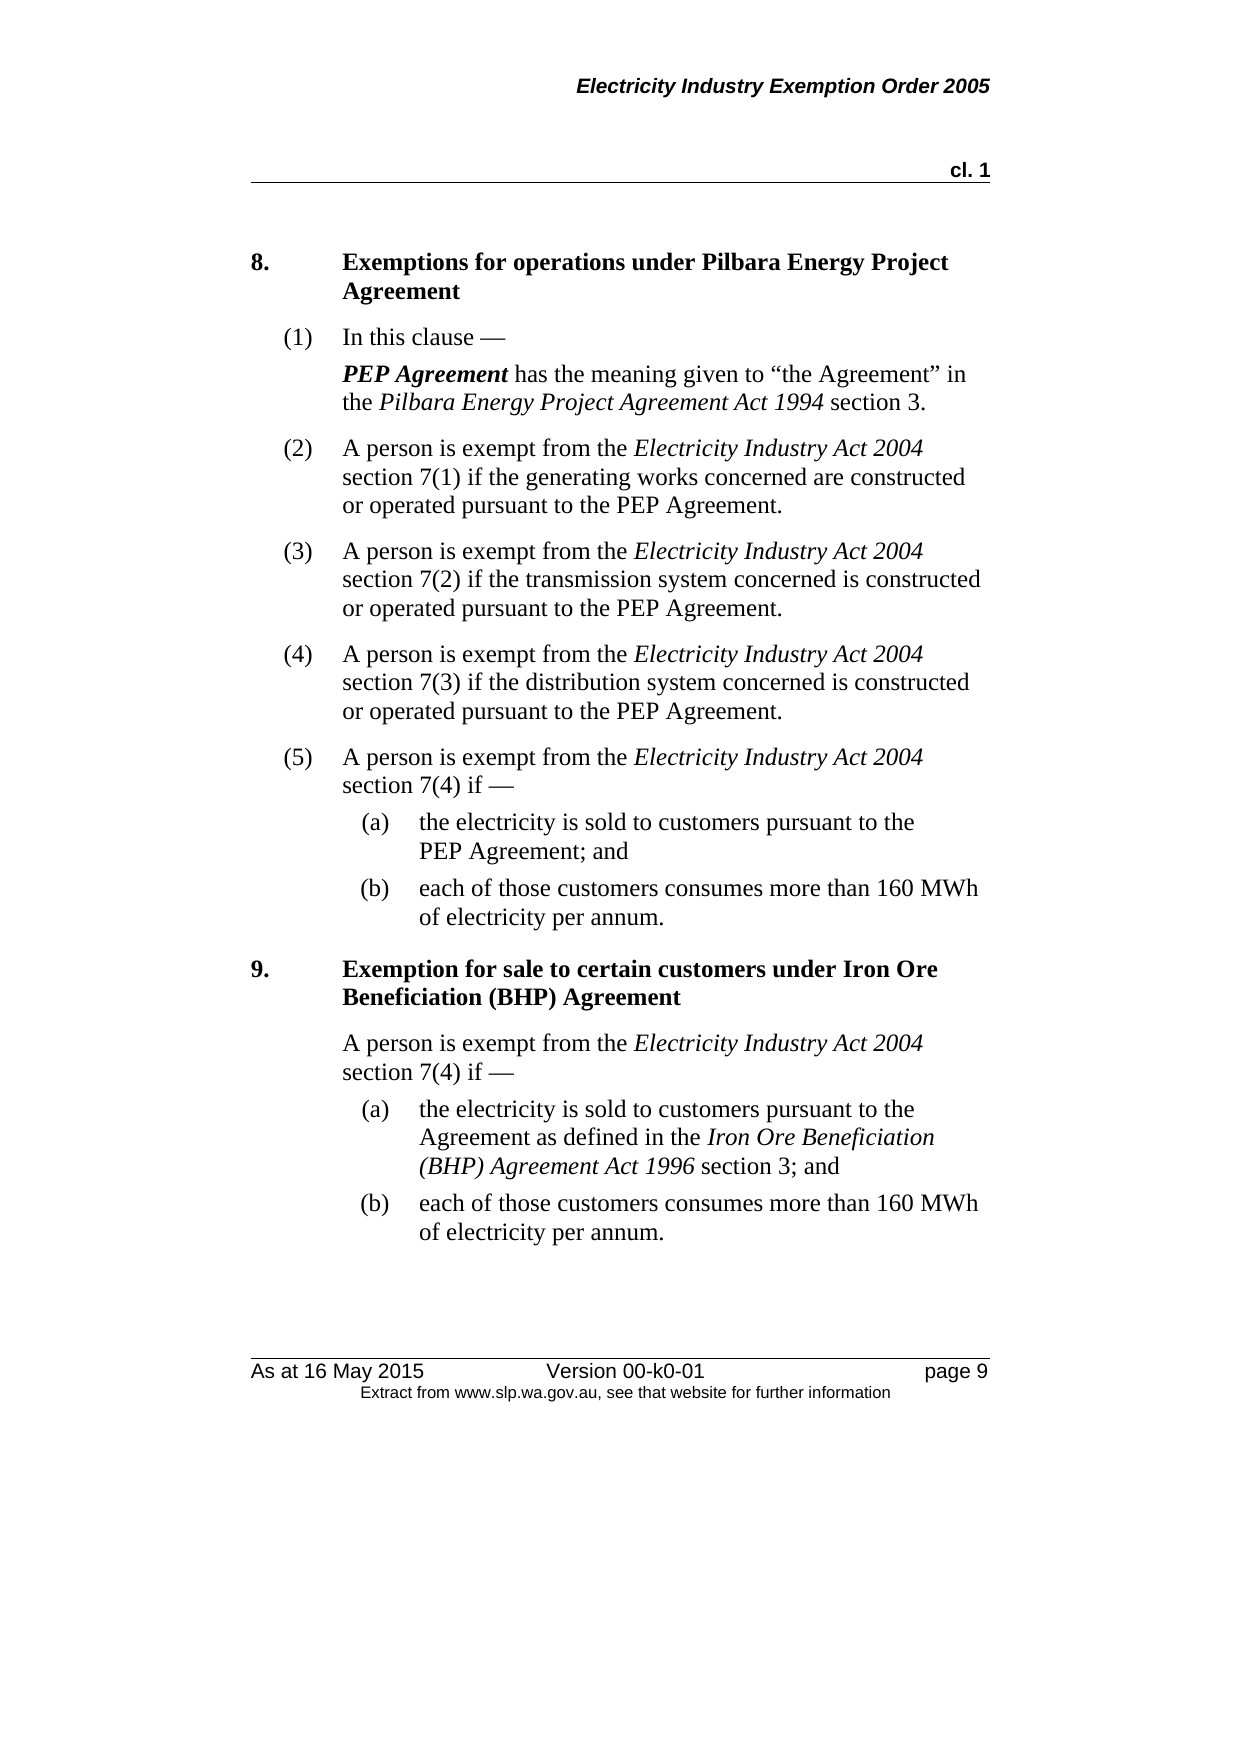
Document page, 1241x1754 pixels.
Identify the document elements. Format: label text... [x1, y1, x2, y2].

text (b) each of those customers consumes more than 160 MWh of electricity per annum. [251, 873, 990, 931]
text (5) A person is exempt from the Electricity Industry Act 2004 section 7(4) if — [251, 742, 990, 799]
text (4) A person is exempt from the Electricity Industry Act 2004 section 7(3) if the distribution system concerned is constructed or operated pursuant to the PEP Agreement. [251, 639, 990, 725]
text (3) A person is exempt from the Electricity Industry Act 2004 section 7(2) if the transmission system concerned is constructed or operated pursuant to the PEP Agreement. [251, 536, 990, 622]
text PEP Agreement has the meaning given to “the Agreement” in the Pilbara Energy Project Agreement Act 1994 section 3. [251, 359, 990, 416]
text (1) In this clause — [251, 322, 990, 350]
subtitle 9. Exemption for sale to certain customers under Beneficiation (BHP) Agreement [251, 954, 990, 1011]
text (a) the electricity is sold to customers pursuant to the PEP Agreement; and [251, 807, 990, 865]
text (2) A person is exempt from the Electricity Industry Act 2004 section 7(1) if the generating works concerned are constructed or operated pursuant to the PEP Agreement. [251, 433, 990, 519]
subtitle 8. Exemptions for operations under Pilbara Energy Project Agreement [251, 247, 990, 305]
text (a) the electricity is sold to customers pursuant to the Agreement as defined in the Iron Ore Beneficiation (BHP) Agreement Act 1996 section 3; and [251, 1094, 990, 1180]
text A person is exempt from the Electricity Industry Act 2004 section 7(4) if — [251, 1028, 990, 1085]
text (b) each of those customers consumes more than 160 MWh of electricity per annum. [251, 1188, 990, 1246]
